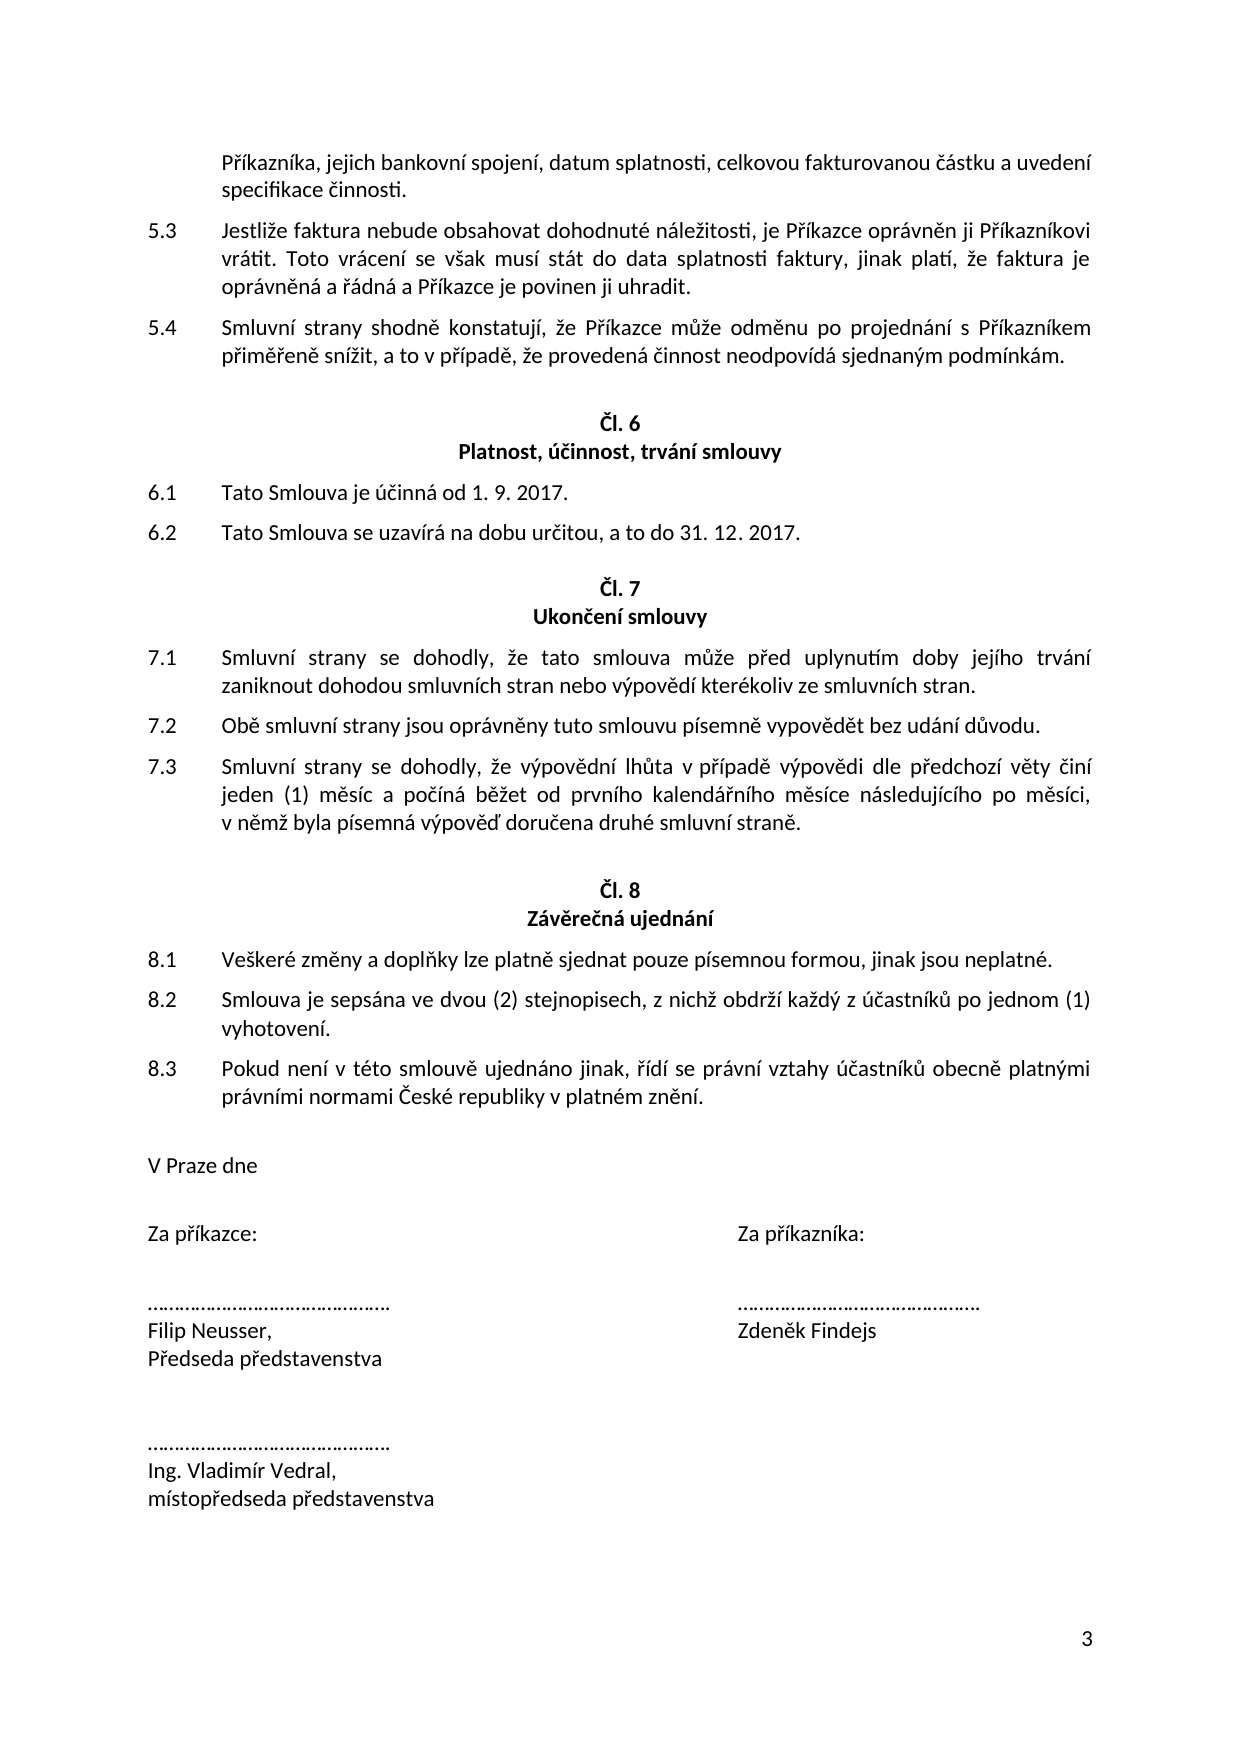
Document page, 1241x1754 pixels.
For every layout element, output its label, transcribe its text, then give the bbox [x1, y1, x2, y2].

text Čl. 6 Platnost, účinnost, trvání smlouvy [148, 409, 1093, 465]
text místopředseda představenstva [148, 1484, 1093, 1512]
text 6.2 Tato Smlouva se uzavírá na dobu určitou, a to do 31. 12. 2017. [148, 518, 1093, 546]
text 7.2 Obě smluvní strany jsou oprávněny tuto smlouvu písemně vypovědět bez udání důvodu. [148, 711, 1093, 739]
text Ing. Vladimír Vedral, [148, 1456, 1093, 1484]
text 7.1 Smluvní strany se dohodly, že tato smlouva může před uplynutím doby jejího trvání zaniknout dohodou smluvních stran nebo výpovědí kterékoliv ze smluvních stran. [148, 643, 1093, 699]
text Za příkazce: Za příkazníka: [148, 1191, 1093, 1247]
text Ukončení smlouvy [148, 602, 1093, 630]
text 8.3 Pokud není v této smlouvě ujednáno jinak, řídí se právní vztahy účastníků obecně platnými právními normami České republiky v platném znění. [148, 1054, 1093, 1110]
text Závěrečná ujednání [148, 904, 1093, 933]
text Čl. 7 [148, 546, 1093, 602]
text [148, 148, 1093, 204]
text 7.3 Smluvní strany se dohodly, že výpovědní lhůta v případě výpovědi dle předchozí věty činí jeden (1) měsíc a počíná běžet od prvního kalendářního měsíce následujícího po měsíci, v němž byla písemná výpověď doručena druhé smluvní straně. [148, 752, 1093, 836]
text ………………………………………. [148, 1428, 1093, 1456]
text V Praze dne [148, 1123, 1093, 1179]
text Čl. 8 [148, 877, 1093, 904]
text Filip Neusser, Zdeněk Findejs [148, 1316, 1093, 1344]
text 8.1 Veškeré změny a doplňky lze platně sjednat pouze písemnou formou, jinak jsou neplatné. [148, 945, 1093, 973]
text Předseda představenstva [148, 1344, 1093, 1372]
text 5.4 Smluvní strany shodně konstatují, že Příkazce může odměnu po projednání s Příkazníkem přiměřeně snížit, a to v případě, že provedená činnost neodpovídá sjednaným podmínkám. [148, 313, 1093, 369]
text 8.2 Smlouva je sepsána ve dvou (2) stejnopisech, z nichž obdrží každý z účastníků po jednom (1) vyhotovení. [148, 986, 1093, 1042]
text ………………………………………. ………………………………………. [148, 1288, 1093, 1316]
text 5.3 Jestliže faktura nebude obsahovat dohodnuté náležitosti, je Příkazce oprávněn ji Příkazníkovi vrátit. Toto vrácení se však musí stát do data splatnosti faktury, jinak platí, že faktura je oprávněná a řádná a Příkazce je povinen ji uhradit. [148, 216, 1093, 300]
text 6.1 Tato Smlouva je účinná od 1. 9. 2017. [148, 478, 1093, 506]
